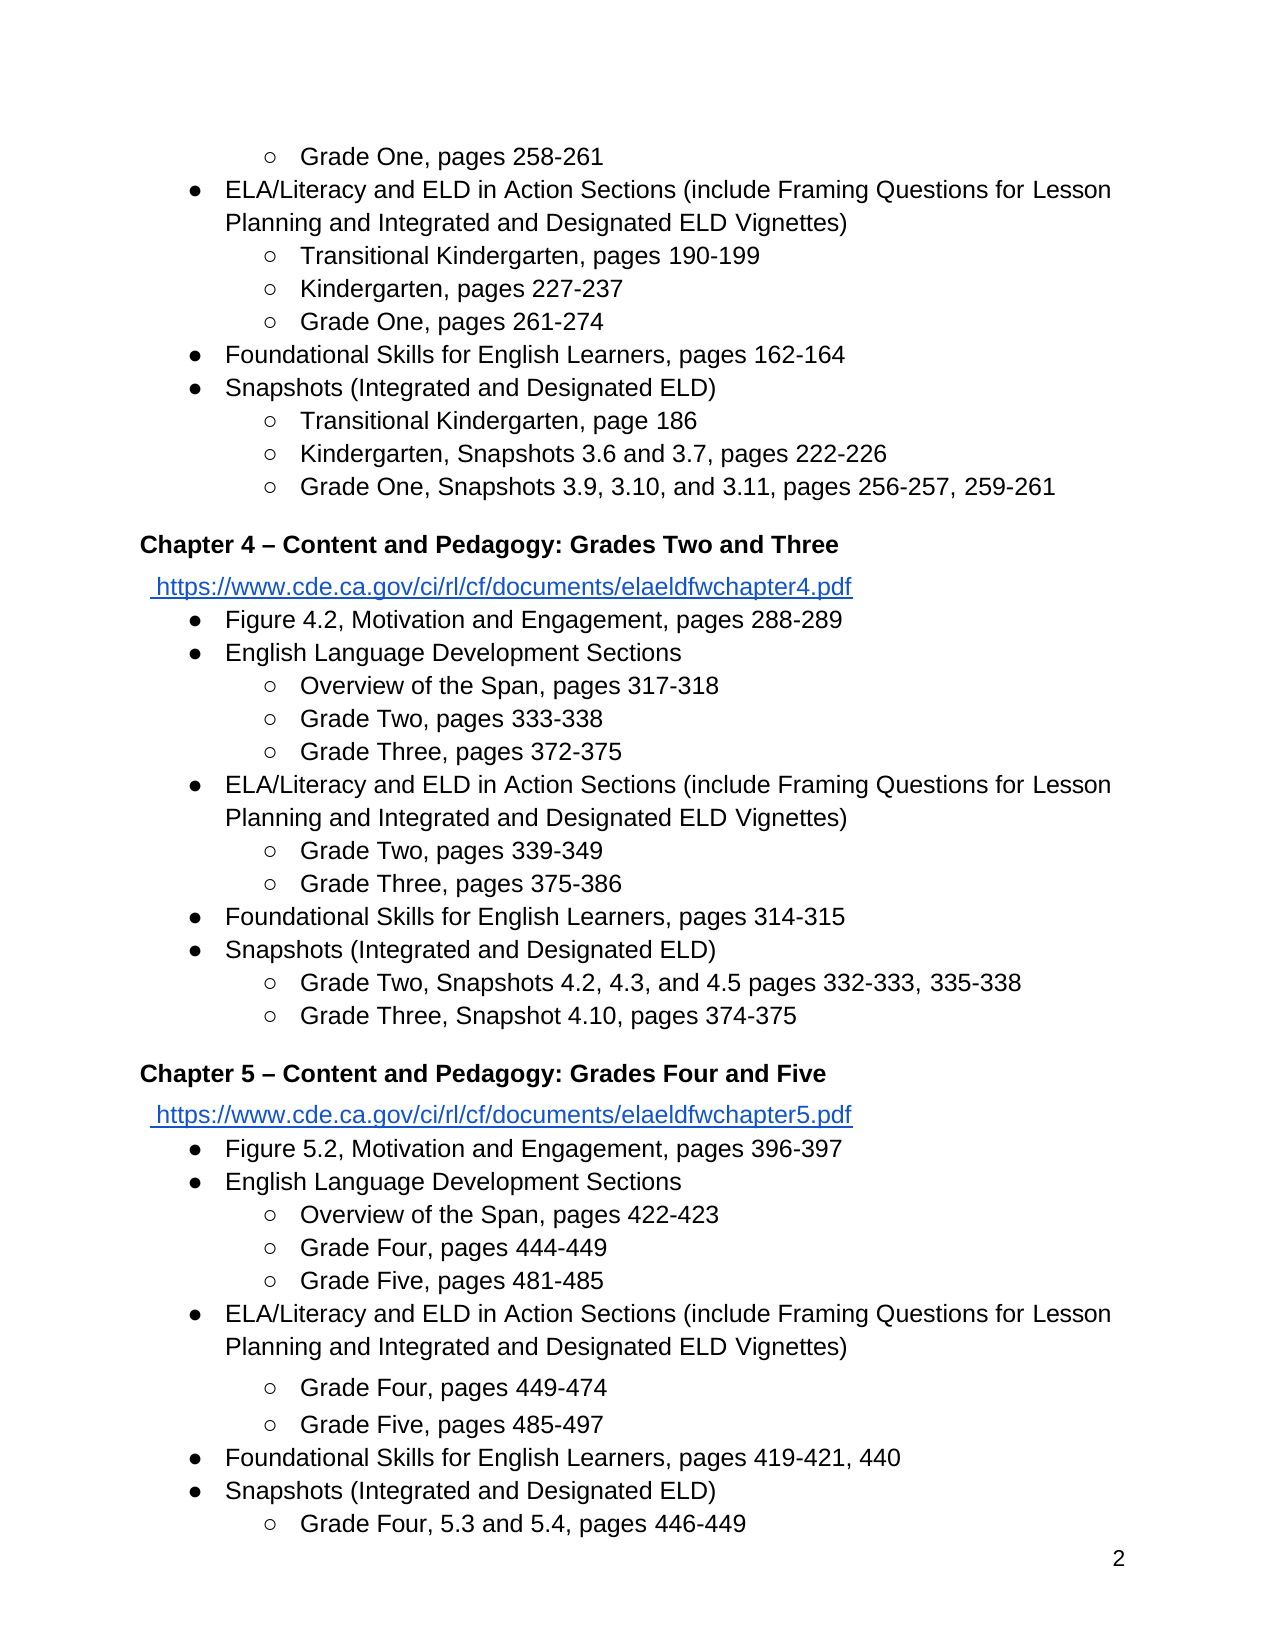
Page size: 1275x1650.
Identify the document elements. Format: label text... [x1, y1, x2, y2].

list Grade Three, pages 372-375 [262, 737, 1133, 766]
list Foundational Skills for English Learners, pages 419-421, 440 [187, 1443, 1133, 1472]
list Overview of the Span, pages 422-423 [262, 1200, 1133, 1228]
list Grade One, pages 261-274 [262, 307, 1133, 336]
subtitle Chapter 5 – Content and Pedagogy: Grades Four and Five [139, 1059, 1133, 1088]
list Grade Two, Snapshots 4.2, 4.3, and 4.5 pages 332-333, 335-338 [262, 968, 1133, 997]
list Grade Five, pages 481-485 [262, 1266, 1133, 1294]
list English Language Development Sections [187, 638, 1133, 666]
list Figure 5.2, Motivation and Engagement, pages 396-397 [187, 1133, 1133, 1162]
list Grade Three, pages 375-386 [262, 869, 1133, 898]
list Grade Four, 5.3 and 5.4, pages 446-449 [262, 1509, 1133, 1538]
text https://www.cde.ca.gov/ci/rl/cf/documents/elaeldfwchapter4.pdf [150, 571, 1133, 600]
list Foundational Skills for English Learners, pages 314-315 [187, 902, 1133, 931]
list Overview of the Span, pages 317-318 [262, 671, 1133, 699]
list Grade Two, pages 333-338 [262, 704, 1133, 732]
list Transitional Kindergarten, page 186 [262, 406, 1133, 435]
list Snapshots (Integrated and Designated ELD) [187, 935, 1133, 964]
list Foundational Skills for English Learners, pages 162-164 [187, 340, 1133, 369]
list Transitional Kindergarten, pages 190-199 [262, 241, 1133, 269]
list Kindergarten, pages 227-237 [262, 274, 1133, 303]
list English Language Development Sections [187, 1167, 1133, 1195]
list Grade Two, pages 339-349 [262, 836, 1133, 865]
list ELA/Literacy and ELD in Action Sections (include Framing Questions for Lesson Planning and Integrated and Designated ELD Vignettes) [187, 770, 1113, 832]
list Snapshots (Integrated and Designated ELD) [187, 373, 1133, 402]
list ELA/Literacy and ELD in Action Sections (include Framing Questions for Lesson Planning and Integrated and Designated ELD Vignettes) [187, 1299, 1113, 1361]
list Kindergarten, Snapshots 3.6 and 3.7, pages 222-226 [262, 439, 1133, 468]
list Grade Four, pages 444-449 [262, 1233, 1133, 1261]
subtitle Chapter 4 – Content and Pedagogy: Grades Two and Three [139, 530, 1133, 559]
list Snapshots (Integrated and Designated ELD) [187, 1476, 1133, 1505]
list Grade One, Snapshots 3.9, 3.10, and 3.11, pages 256-257, 259-261 [262, 472, 1133, 501]
list ELA/Literacy and ELD in Action Sections (include Framing Questions for Lesson Planning and Integrated and Designated ELD Vignettes) [187, 175, 1113, 237]
list Grade Three, Snapshot 4.10, pages 374-375 [262, 1001, 1133, 1030]
list Grade Four, pages 449-474 [262, 1373, 1133, 1402]
list Grade Five, pages 485-497 [262, 1410, 1133, 1439]
list Figure 4.2, Motivation and Engagement, pages 288-289 [187, 604, 1133, 633]
list Grade One, pages 258-261 [262, 142, 1133, 170]
text https://www.cde.ca.gov/ci/rl/cf/documents/elaeldfwchapter5.pdf [150, 1100, 1133, 1129]
